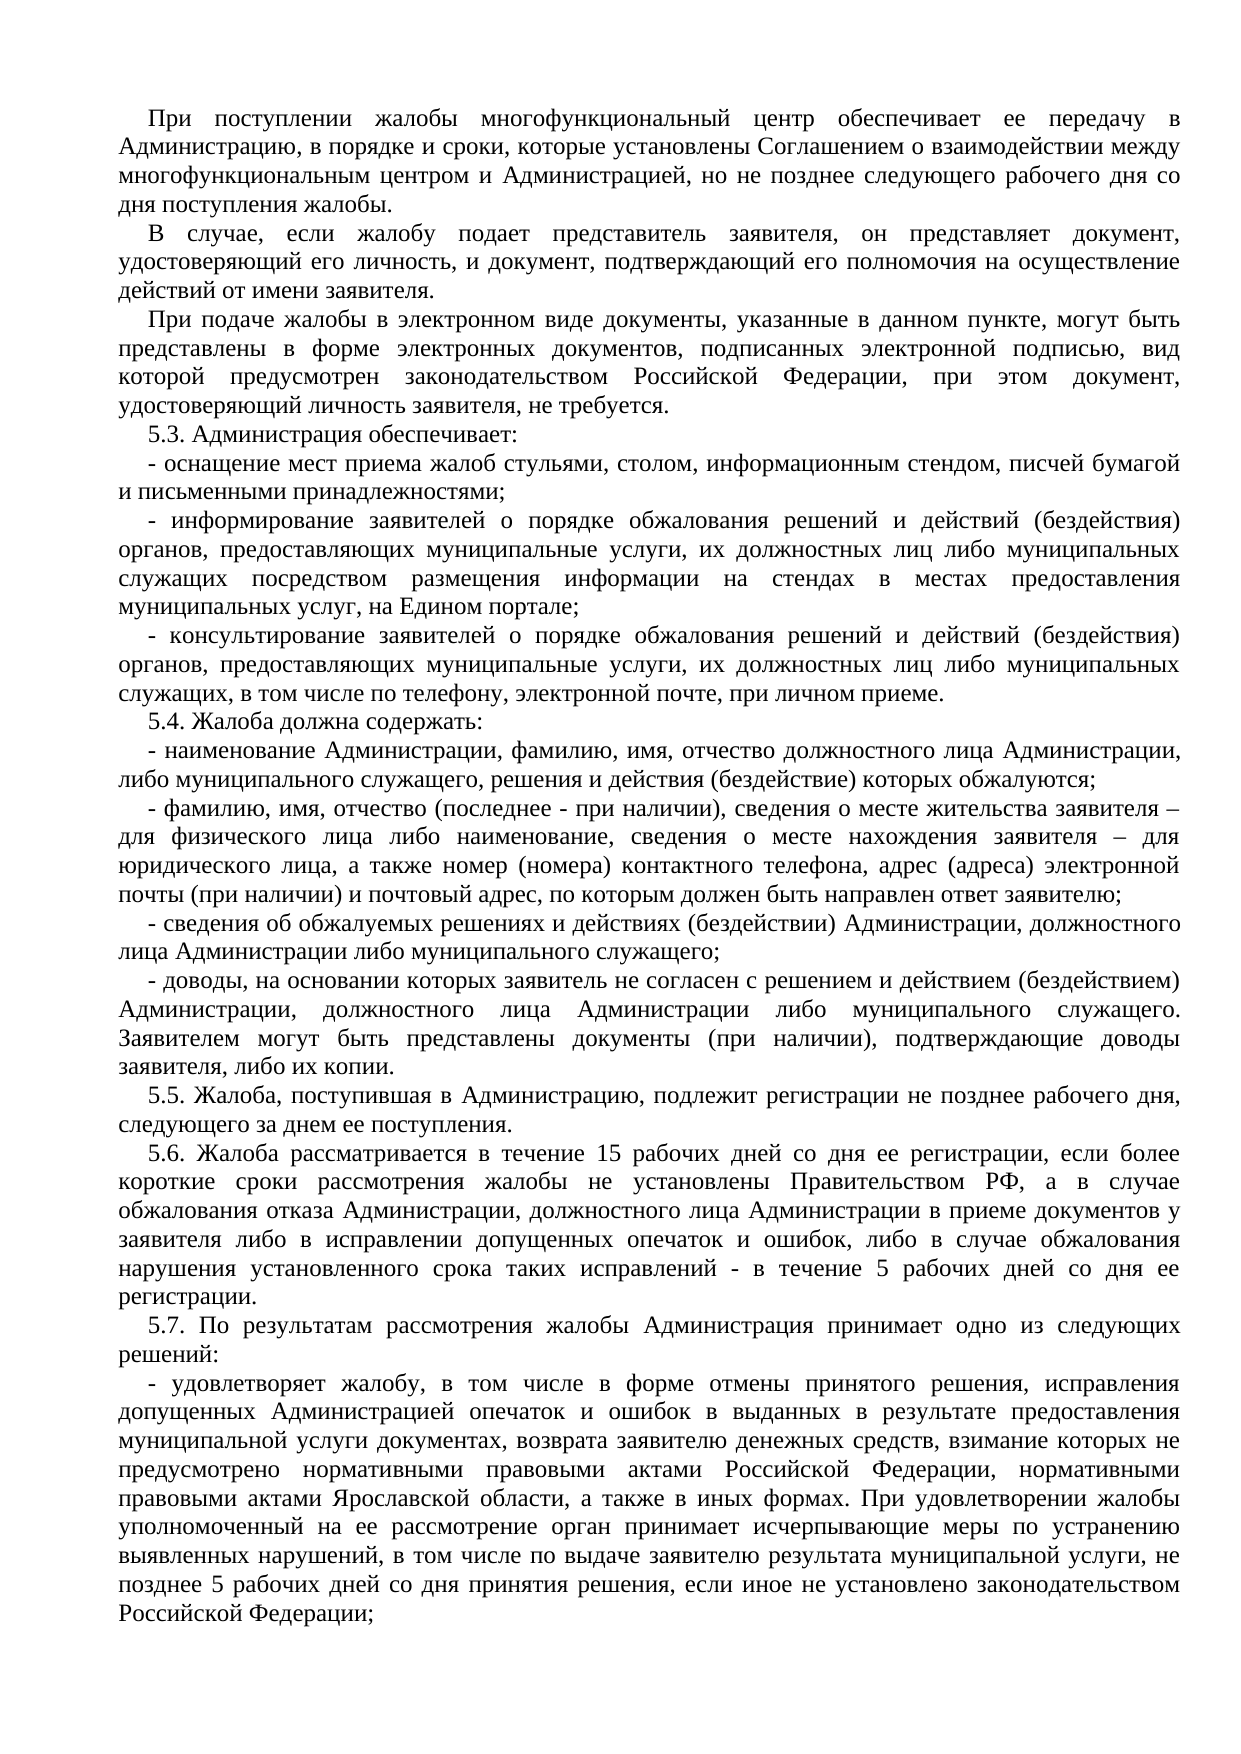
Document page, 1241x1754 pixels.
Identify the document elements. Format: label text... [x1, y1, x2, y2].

text - фамилию, имя, отчество (последнее - при наличии), сведения о месте жительства заявителя – для физического лица либо наименование, сведения о месте нахождения заявителя – для юридического лица, а также номер (номера) контактного телефона, адрес (адреса) электронной почты (при наличии) и почтовый адрес, по которым должен быть направлен ответ заявителю; [118, 793, 1181, 908]
text 5.5. Жалоба, поступившая в Администрацию, подлежит регистрации не позднее рабочего дня, следующего за днем ее поступления. [118, 1080, 1181, 1138]
text При подаче жалобы в электронном виде документы, указанные в данном пункте, могут быть представлены в форме электронных документов, подписанных электронной подписью, вид которой предусмотрен законодательством Российской Федерации, при этом документ, удостоверяющий личность заявителя, не требуется. [118, 304, 1181, 419]
text 5.7. По результатам рассмотрения жалобы Администрация принимает одно из следующих решений: [118, 1310, 1181, 1368]
text - наименование Администрации, фамилию, имя, отчество должностного лица Администрации, либо муниципального служащего, решения и действия (бездействие) которых обжалуются; [118, 735, 1181, 793]
text - сведения об обжалуемых решениях и действиях (бездействии) Администрации, должностного лица Администрации либо муниципального служащего; [118, 908, 1181, 965]
text В случае, если жалобу подает представитель заявителя, он представляет документ, удостоверяющий его личность, и документ, подтверждающий его полномочия на осуществление действий от имени заявителя. [118, 218, 1181, 304]
text 5.3. Администрация обеспечивает: [118, 419, 1181, 448]
text 5.6. Жалоба рассматривается в течение 15 рабочих дней со дня ее регистрации, если более короткие сроки рассмотрения жалобы не установлены Правительством РФ, а в случае обжалования отказа Администрации, должностного лица Администрации в приеме документов у заявителя либо в исправлении допущенных опечаток и ошибок, либо в случае обжалования нарушения установленного срока таких исправлений - в течение 5 рабочих дней со дня ее регистрации. [118, 1138, 1181, 1310]
text - информирование заявителей о порядке обжалования решений и действий (бездействия) органов, предоставляющих муниципальные услуги, их должностных лиц либо муниципальных служащих посредством размещения информации на стендах в местах предоставления муниципальных услуг, на Едином портале; [118, 505, 1181, 620]
text - консультирование заявителей о порядке обжалования решений и действий (бездействия) органов, предоставляющих муниципальные услуги, их должностных лиц либо муниципальных служащих, в том числе по телефону, электронной почте, при личном приеме. [118, 620, 1181, 706]
text 5.4. Жалоба должна содержать: [118, 706, 1181, 735]
text При поступлении жалобы многофункциональный центр обеспечивает ее передачу в Администрацию, в порядке и сроки, которые установлены Соглашением о взаимодействии между многофункциональным центром и Администрацией, но не позднее следующего рабочего дня со дня поступления жалобы. [118, 103, 1181, 218]
text - доводы, на основании которых заявитель не согласен с решением и действием (бездействием) Администрации, должностного лица Администрации либо муниципального служащего. Заявителем могут быть представлены документы (при наличии), подтверждающие доводы заявителя, либо их копии. [118, 965, 1181, 1080]
text - оснащение мест приема жалоб стульями, столом, информационным стендом, писчей бумагой и письменными принадлежностями; [118, 448, 1181, 505]
text - удовлетворяет жалобу, в том числе в форме отмены принятого решения, исправления допущенных Администрацией опечаток и ошибок в выданных в результате предоставления муниципальной услуги документах, возврата заявителю денежных средств, взимание которых не предусмотрено нормативными правовыми актами Российской Федерации, нормативными правовыми актами Ярославской области, а также в иных формах. При удовлетворении жалобы уполномоченный на ее рассмотрение орган принимает исчерпывающие меры по устранению выявленных нарушений, в том числе по выдаче заявителю результата муниципальной услуги, не позднее 5 рабочих дней со дня принятия решения, если иное не установлено законодательством Российской Федерации; [118, 1368, 1181, 1626]
